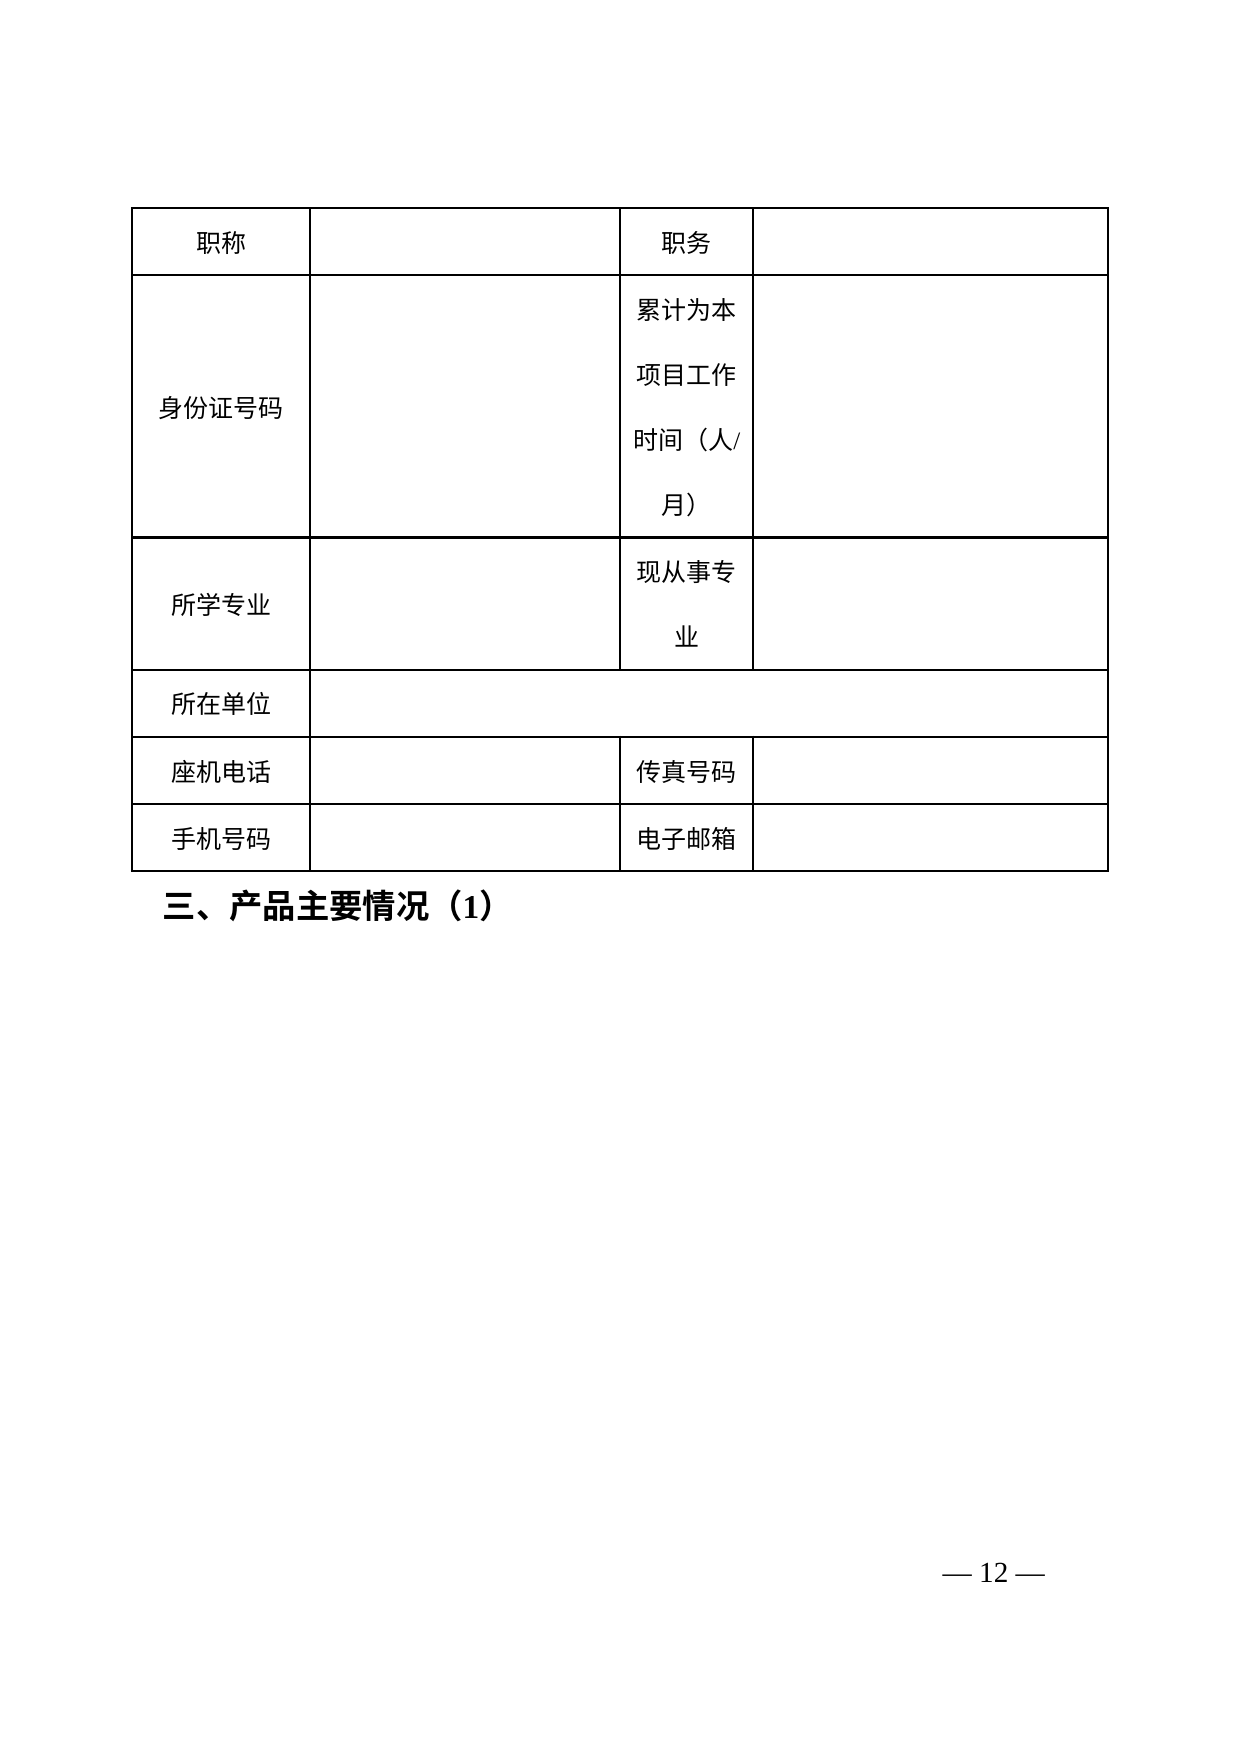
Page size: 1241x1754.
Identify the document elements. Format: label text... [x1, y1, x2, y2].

table_cell 职务 [621, 209, 752, 274]
table_cell 现从事专业 [621, 539, 752, 668]
table_cell 所学专业 [133, 539, 309, 668]
table_cell 手机号码 [133, 805, 309, 870]
table_cell [311, 671, 1107, 736]
table_cell 座机电话 [133, 738, 309, 803]
table_cell [754, 805, 1107, 870]
table_cell [754, 209, 1107, 274]
table_cell 身份证号码 [133, 276, 309, 536]
text 三、产品主要情况（1） [162, 872, 1078, 937]
table_cell [754, 276, 1107, 536]
table_cell [311, 805, 619, 870]
table_cell [754, 539, 1107, 668]
table_cell [311, 738, 619, 803]
table_cell 所在单位 [133, 671, 309, 736]
table_cell [311, 276, 619, 536]
table_cell 累计为本项目工作时间（人/月） [621, 276, 752, 536]
table_cell 电子邮箱 [621, 805, 752, 870]
table_cell 传真号码 [621, 738, 752, 803]
table_cell [311, 209, 619, 274]
table_cell [754, 738, 1107, 803]
table_cell [311, 539, 619, 668]
table_cell 职称 [133, 209, 309, 274]
